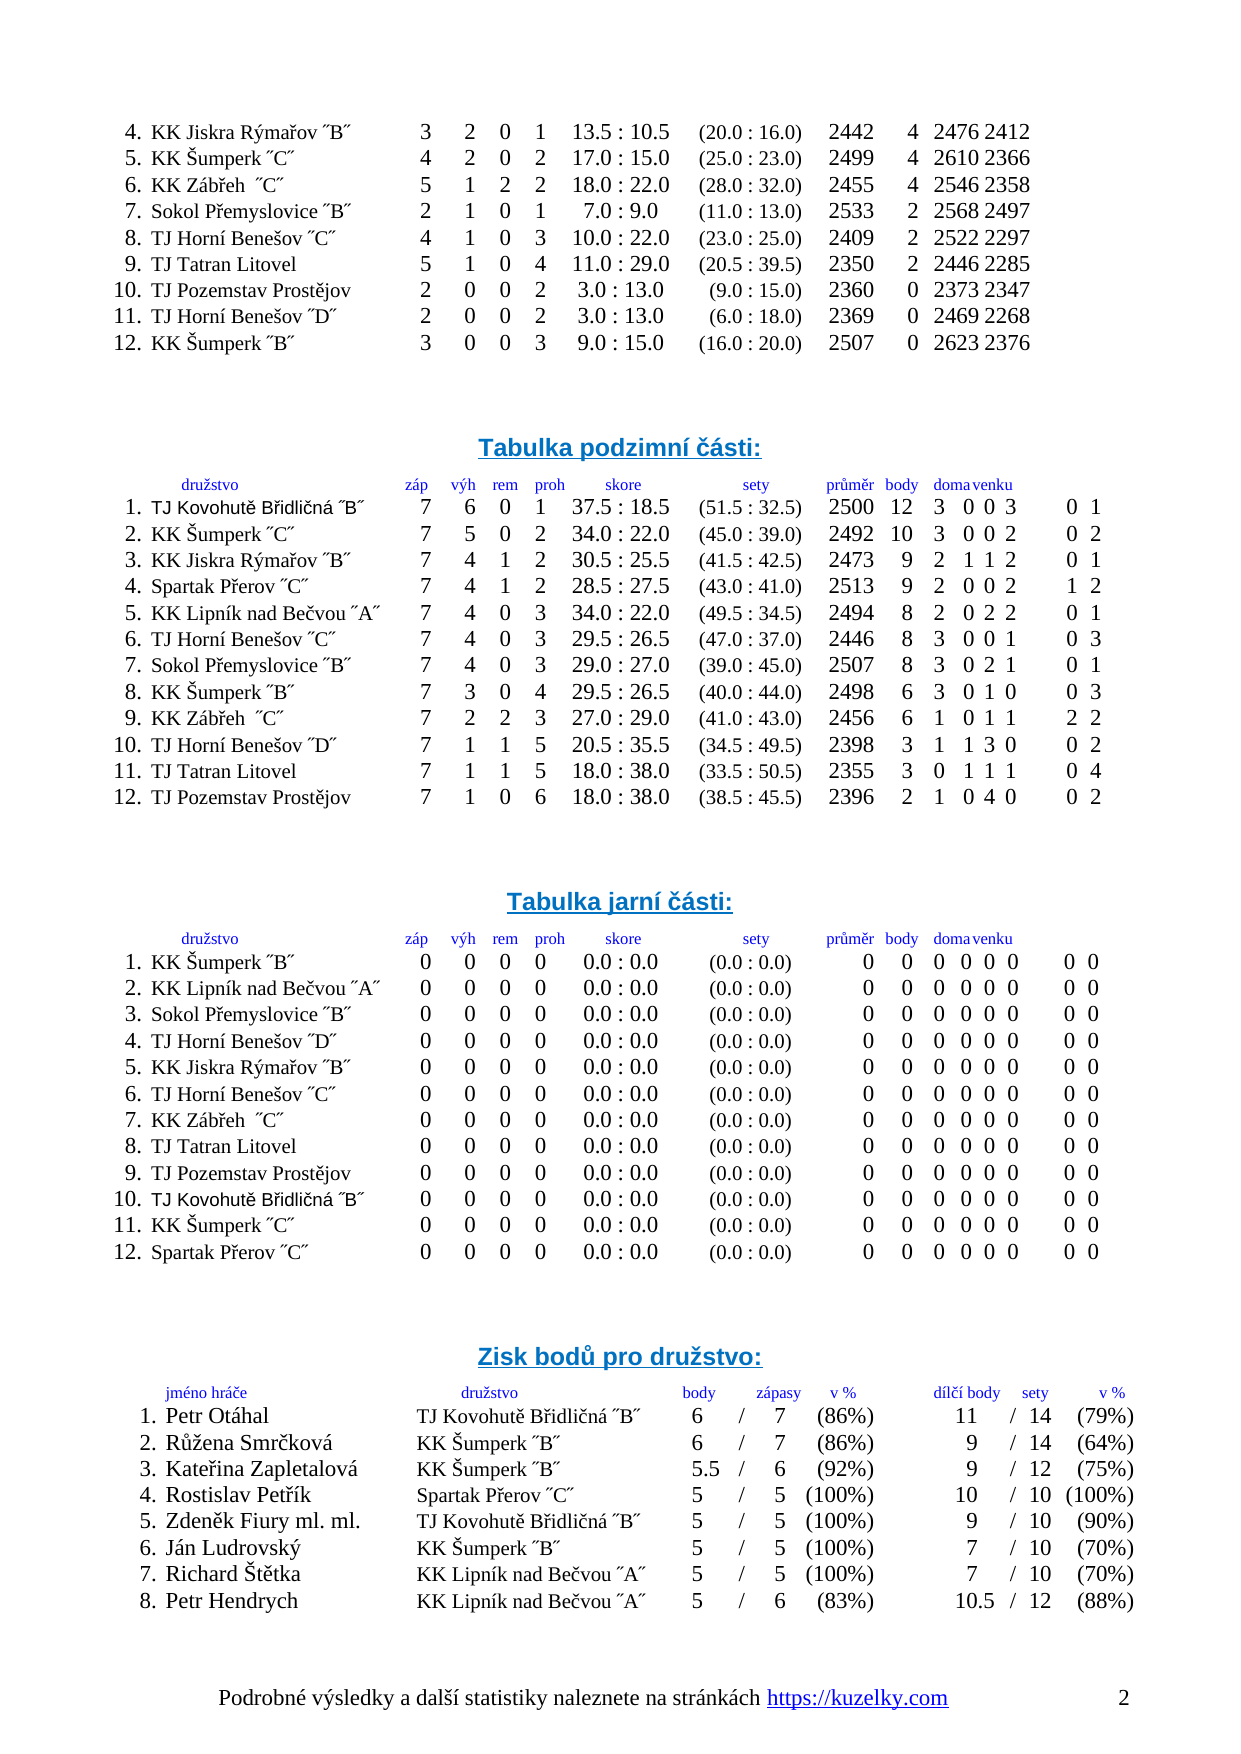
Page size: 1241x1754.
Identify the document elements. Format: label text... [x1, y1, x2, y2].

text Tabulka jarní části: [94, 887, 1145, 916]
text 2. KK Lipník nad Bečvou ˝A˝ 0 0 0 0 0.0 : 0.0 (0.0 : 0.0) 0 0 0 0 0 0 0 0 [106, 974, 1134, 1001]
text družstvo záp výh rem proh skore sety průměr body doma venku [106, 929, 1134, 948]
text 4. Spartak Přerov ˝C˝ 7 4 1 2 28.5 : 27.5 (43.0 : 41.0) 2513 9 2 0 0 2 1 2 [106, 572, 1134, 599]
text 7. Sokol Přemyslovice ˝B˝ 7 4 0 3 29.0 : 27.0 (39.0 : 45.0) 2507 8 3 0 2 1 0 1 [106, 652, 1134, 678]
text 2. Růžena Smrčková KK Šumperk ˝B˝ 6 / 7 (86%) 9 / 14 (64%) [106, 1428, 1134, 1455]
text 4. Rostislav Petřík Spartak Přerov ˝C˝ 5 / 5 (100%) 10 / 10 (100%) [106, 1481, 1134, 1508]
text 8. Petr Hendrych KK Lipník nad Bečvou ˝A˝ 5 / 6 (83%) 10.5 / 12 (88%) [106, 1587, 1134, 1613]
text 2. KK Šumperk ˝C˝ 7 5 0 2 34.0 : 22.0 (45.0 : 39.0) 2492 10 3 0 0 2 0 2 [106, 520, 1134, 546]
text jméno hráče družstvo body zápasy v % dílčí body sety v % [106, 1383, 1134, 1402]
text 10. TJ Horní Benešov ˝D˝ 7 1 1 5 20.5 : 35.5 (34.5 : 49.5) 2398 3 1 1 3 0 0 2 [106, 731, 1134, 757]
text 11. TJ Horní Benešov ˝D˝ 2 0 0 2 3.0 : 13.0 (6.0 : 18.0) 2369 0 2469 2268 [106, 303, 1134, 329]
text Tabulka podzimní části: [94, 433, 1145, 462]
text 12. Spartak Přerov ˝C˝ 0 0 0 0 0.0 : 0.0 (0.0 : 0.0) 0 0 0 0 0 0 0 0 [106, 1238, 1134, 1264]
text 5. KK Šumperk ˝C˝ 4 2 0 2 17.0 : 15.0 (25.0 : 23.0) 2499 4 2610 2366 [106, 144, 1134, 171]
text 10. TJ Kovohutě Břidličná ˝B˝ 0 0 0 0 0.0 : 0.0 (0.0 : 0.0) 0 0 0 0 0 0 0 0 [106, 1185, 1134, 1211]
text 12. KK Šumperk ˝B˝ 3 0 0 3 9.0 : 15.0 (16.0 : 20.0) 2507 0 2623 2376 [106, 329, 1134, 355]
text 6. Ján Ludrovský KK Šumperk ˝B˝ 5 / 5 (100%) 7 / 10 (70%) [106, 1534, 1134, 1560]
text 3. KK Jiskra Rýmařov ˝B˝ 7 4 1 2 30.5 : 25.5 (41.5 : 42.5) 2473 9 2 1 1 2 0 1 [106, 546, 1134, 572]
text 7. KK Zábřeh ˝C˝ 0 0 0 0 0.0 : 0.0 (0.0 : 0.0) 0 0 0 0 0 0 0 0 [106, 1106, 1134, 1132]
text 9. TJ Pozemstav Prostějov 0 0 0 0 0.0 : 0.0 (0.0 : 0.0) 0 0 0 0 0 0 0 0 [106, 1159, 1134, 1185]
text 8. KK Šumperk ˝B˝ 7 3 0 4 29.5 : 26.5 (40.0 : 44.0) 2498 6 3 0 1 0 0 3 [106, 678, 1134, 704]
text 5. Zdeněk Fiury ml. ml. TJ Kovohutě Břidličná ˝B˝ 5 / 5 (100%) 9 / 10 (90%) [106, 1508, 1134, 1534]
text 8. TJ Tatran Litovel 0 0 0 0 0.0 : 0.0 (0.0 : 0.0) 0 0 0 0 0 0 0 0 [106, 1132, 1134, 1159]
text Zisk bodů pro družstvo: [94, 1342, 1145, 1371]
text 11. TJ Tatran Litovel 7 1 1 5 18.0 : 38.0 (33.5 : 50.5) 2355 3 0 1 1 1 0 4 [106, 757, 1134, 783]
text 5. KK Jiskra Rýmařov ˝B˝ 0 0 0 0 0.0 : 0.0 (0.0 : 0.0) 0 0 0 0 0 0 0 0 [106, 1053, 1134, 1079]
text 9. KK Zábřeh ˝C˝ 7 2 2 3 27.0 : 29.0 (41.0 : 43.0) 2456 6 1 0 1 1 2 2 [106, 704, 1134, 731]
text 11. KK Šumperk ˝C˝ 0 0 0 0 0.0 : 0.0 (0.0 : 0.0) 0 0 0 0 0 0 0 0 [106, 1211, 1134, 1238]
text 8. TJ Horní Benešov ˝C˝ 4 1 0 3 10.0 : 22.0 (23.0 : 25.0) 2409 2 2522 2297 [106, 223, 1134, 250]
text 10. TJ Pozemstav Prostějov 2 0 0 2 3.0 : 13.0 (9.0 : 15.0) 2360 0 2373 2347 [106, 276, 1134, 303]
text 5. KK Lipník nad Bečvou ˝A˝ 7 4 0 3 34.0 : 22.0 (49.5 : 34.5) 2494 8 2 0 2 2 0 1 [106, 599, 1134, 625]
text 1. TJ Kovohutě Břidličná ˝B˝ 7 6 0 1 37.5 : 18.5 (51.5 : 32.5) 2500 12 3 0 0 3 0 1 [106, 493, 1134, 520]
text 3. Sokol Přemyslovice ˝B˝ 0 0 0 0 0.0 : 0.0 (0.0 : 0.0) 0 0 0 0 0 0 0 0 [106, 1001, 1134, 1027]
text 12. TJ Pozemstav Prostějov 7 1 0 6 18.0 : 38.0 (38.5 : 45.5) 2396 2 1 0 4 0 0 2 [106, 783, 1134, 810]
text 1. KK Šumperk ˝B˝ 0 0 0 0 0.0 : 0.0 (0.0 : 0.0) 0 0 0 0 0 0 0 0 [106, 948, 1134, 974]
text 1. Petr Otáhal TJ Kovohutě Břidličná ˝B˝ 6 / 7 (86%) 11 / 14 (79%) [106, 1402, 1134, 1428]
text 6. TJ Horní Benešov ˝C˝ 7 4 0 3 29.5 : 26.5 (47.0 : 37.0) 2446 8 3 0 0 1 0 3 [106, 625, 1134, 652]
text 9. TJ Tatran Litovel 5 1 0 4 11.0 : 29.0 (20.5 : 39.5) 2350 2 2446 2285 [106, 250, 1134, 276]
text 3. Kateřina Zapletalová KK Šumperk ˝B˝ 5.5 / 6 (92%) 9 / 12 (75%) [106, 1455, 1134, 1481]
text 4. KK Jiskra Rýmařov ˝B˝ 3 2 0 1 13.5 : 10.5 (20.0 : 16.0) 2442 4 2476 2412 [106, 118, 1134, 144]
text 6. KK Zábřeh ˝C˝ 5 1 2 2 18.0 : 22.0 (28.0 : 32.0) 2455 4 2546 2358 [106, 171, 1134, 197]
text družstvo záp výh rem proh skore sety průměr body doma venku [106, 474, 1134, 493]
text 4. TJ Horní Benešov ˝D˝ 0 0 0 0 0.0 : 0.0 (0.0 : 0.0) 0 0 0 0 0 0 0 0 [106, 1027, 1134, 1053]
text 6. TJ Horní Benešov ˝C˝ 0 0 0 0 0.0 : 0.0 (0.0 : 0.0) 0 0 0 0 0 0 0 0 [106, 1079, 1134, 1106]
text 7. Richard Štětka KK Lipník nad Bečvou ˝A˝ 5 / 5 (100%) 7 / 10 (70%) [106, 1560, 1134, 1587]
text 7. Sokol Přemyslovice ˝B˝ 2 1 0 1 7.0 : 9.0 (11.0 : 13.0) 2533 2 2568 2497 [106, 197, 1134, 223]
